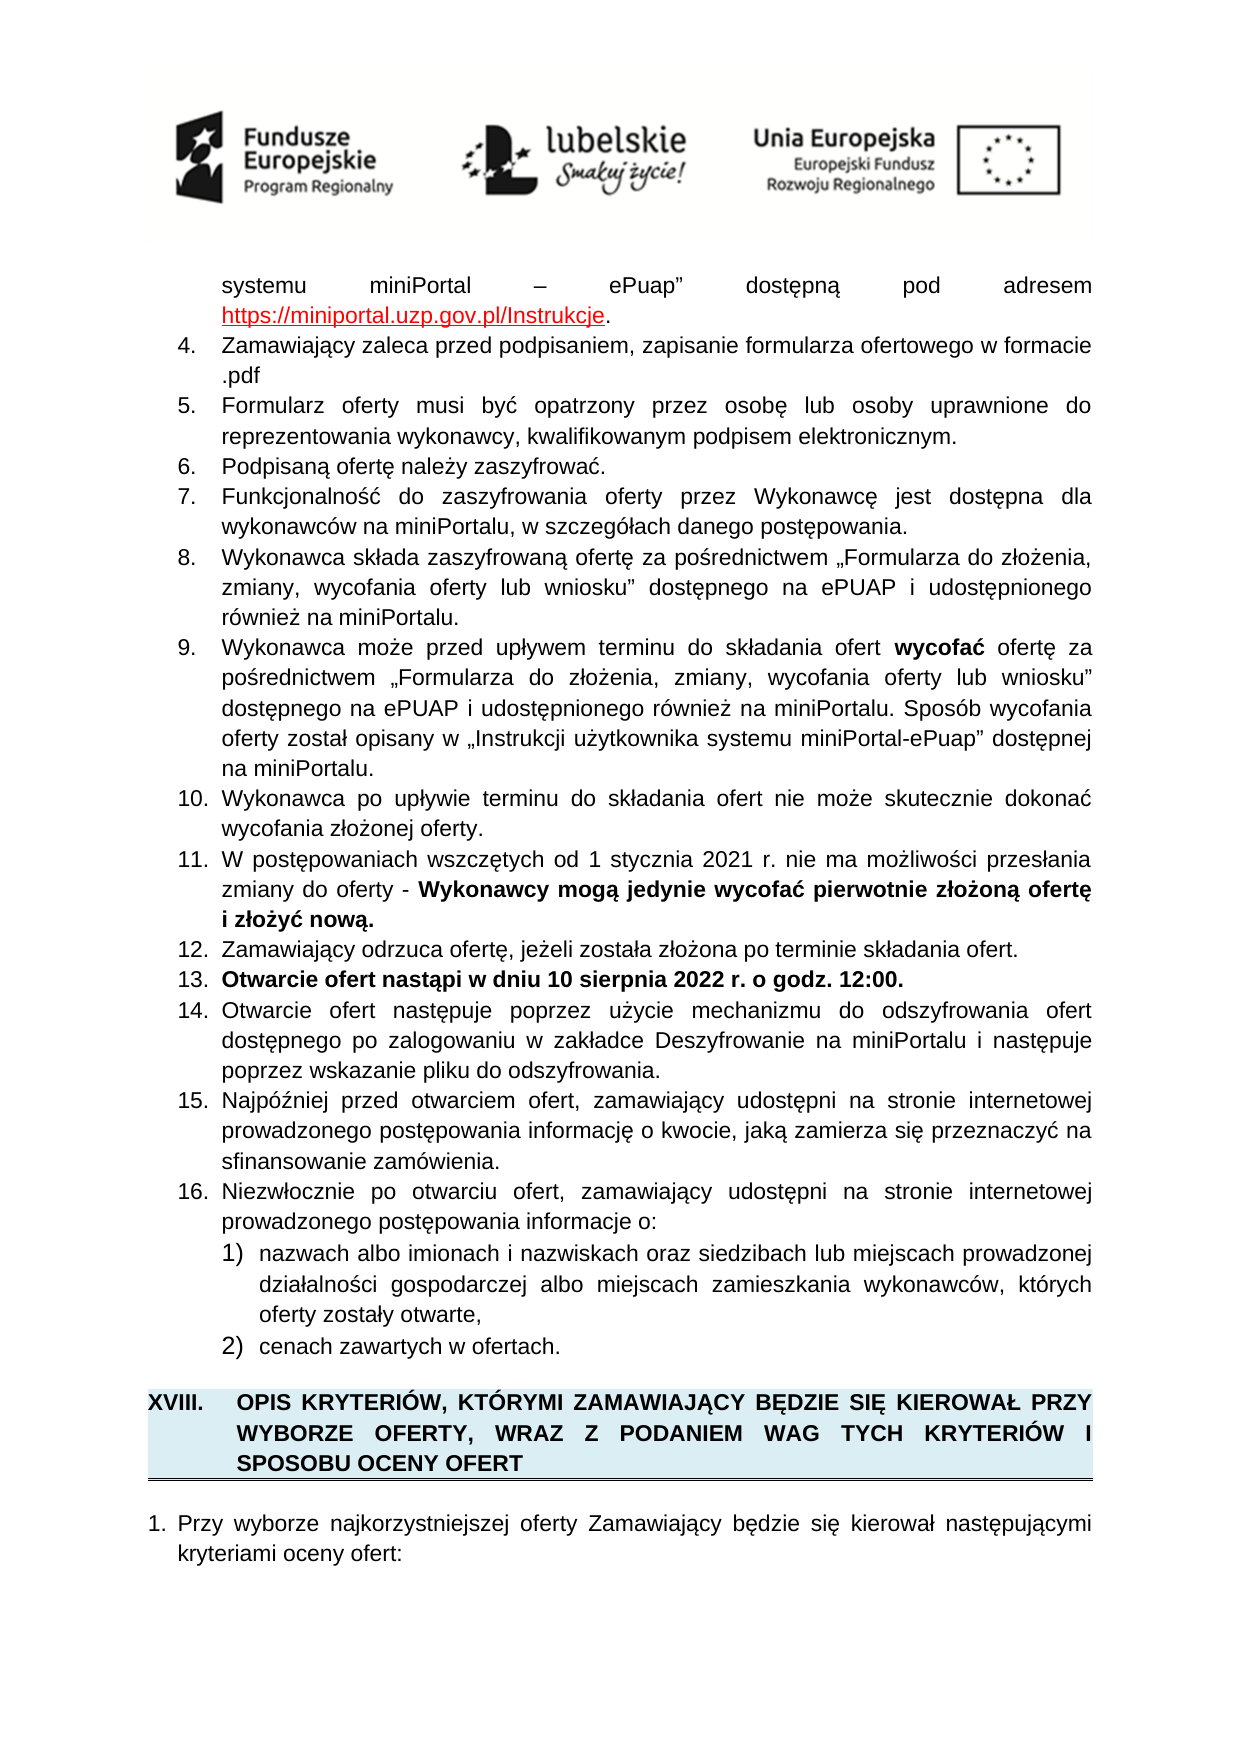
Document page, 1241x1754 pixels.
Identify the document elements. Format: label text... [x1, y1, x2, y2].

list nazwach albo imionach i nazwiskach oraz siedzibach lub miejscach prowadzonej działalności gospodarczej albo miejscach zamieszkania wykonawców, których oferty zostały otwarte, [221, 1238, 1093, 1327]
list Podpisaną ofertę należy zaszyfrować. [177, 453, 1093, 479]
text XVIII. OPIS KRYTERIÓW, KTÓRYMI ZAMAWIAJĄCY BĘDZIE SIĘ KIEROWAŁ PRZY WYBORZE OFERTY, WRAZ Z PODANIEM WAG TYCH KRYTERIÓW I SPOSOBU OCENY OFERT [148, 1389, 1093, 1478]
list Wykonawca może przed upływem terminu do składania ofert wycofać ofertę za pośrednictwem „Formularza do złożenia, zmiany, wycofania oferty lub wniosku” dostępnego na ePUAP i udostępnionego również na miniPortalu. Sposób wycofania oferty został opisany w „Instrukcji użytkownika systemu miniPortal-ePuap” dostępnej na miniPortalu. [177, 634, 1093, 781]
list Formularz oferty musi być opatrzony przez osobę lub osoby uprawnione do reprezentowania wykonawcy, kwalifikowanym podpisem elektronicznym. [177, 392, 1093, 449]
picture [147, 73, 1093, 243]
list Wykonawca po upływie terminu do składania ofert nie może skutecznie dokonać wycofania złożonej oferty. [177, 785, 1093, 842]
list Najpóźniej przed otwarciem ofert, zamawiający udostępni na stronie internetowej prowadzonego postępowania informację o kwocie, jaką zamierza się przeznaczyć na sfinansowanie zamówienia. [177, 1087, 1093, 1174]
list Zamawiający zaleca przed podpisaniem, zapisanie formularza ofertowego w formacie .pdf [177, 332, 1093, 388]
list Zamawiający odrzuca ofertę, jeżeli została złożona po terminie składania ofert. [177, 936, 1093, 962]
list Otwarcie ofert następuje poprzez użycie mechanizmu do odszyfrowania ofert dostępnego po zalogowaniu w zakładce Deszyfrowanie na miniPortalu i następuje poprzez wskazanie pliku do odszyfrowania. [177, 997, 1093, 1083]
list Wykonawca składa zaszyfrowaną ofertę za pośrednictwem „Formularza do złożenia, zmiany, wycofania oferty lub wniosku” dostępnego na ePUAP i udostępnionego również na miniPortalu. [177, 543, 1093, 630]
list Funkcjonalność do zaszyfrowania oferty przez Wykonawcę jest dostępna dla wykonawców na miniPortalu, w szczegółach danego postępowania. [177, 483, 1093, 539]
list Przy wyborze najkorzystniejszej oferty Zamawiający będzie się kierował następującymi kryteriami oceny ofert: [148, 1510, 1093, 1567]
list W postępowaniach wszczętych od 1 stycznia 2021 r. nie ma możliwości przesłania zmiany do oferty - Wykonawcy mogą jedynie wycofać pierwotnie złożoną ofertę i złożyć nową. [177, 846, 1093, 932]
list Otwarcie ofert nastąpi w dniu 10 sierpnia 2022 r. o godz. 12:00. [177, 966, 1093, 993]
list cenach zawartych w ofertach. [221, 1331, 1093, 1360]
list Niezwłocznie po otwarciu ofert, zamawiający udostępni na stronie internetowej prowadzonego postępowania informacje o: [177, 1178, 1093, 1234]
